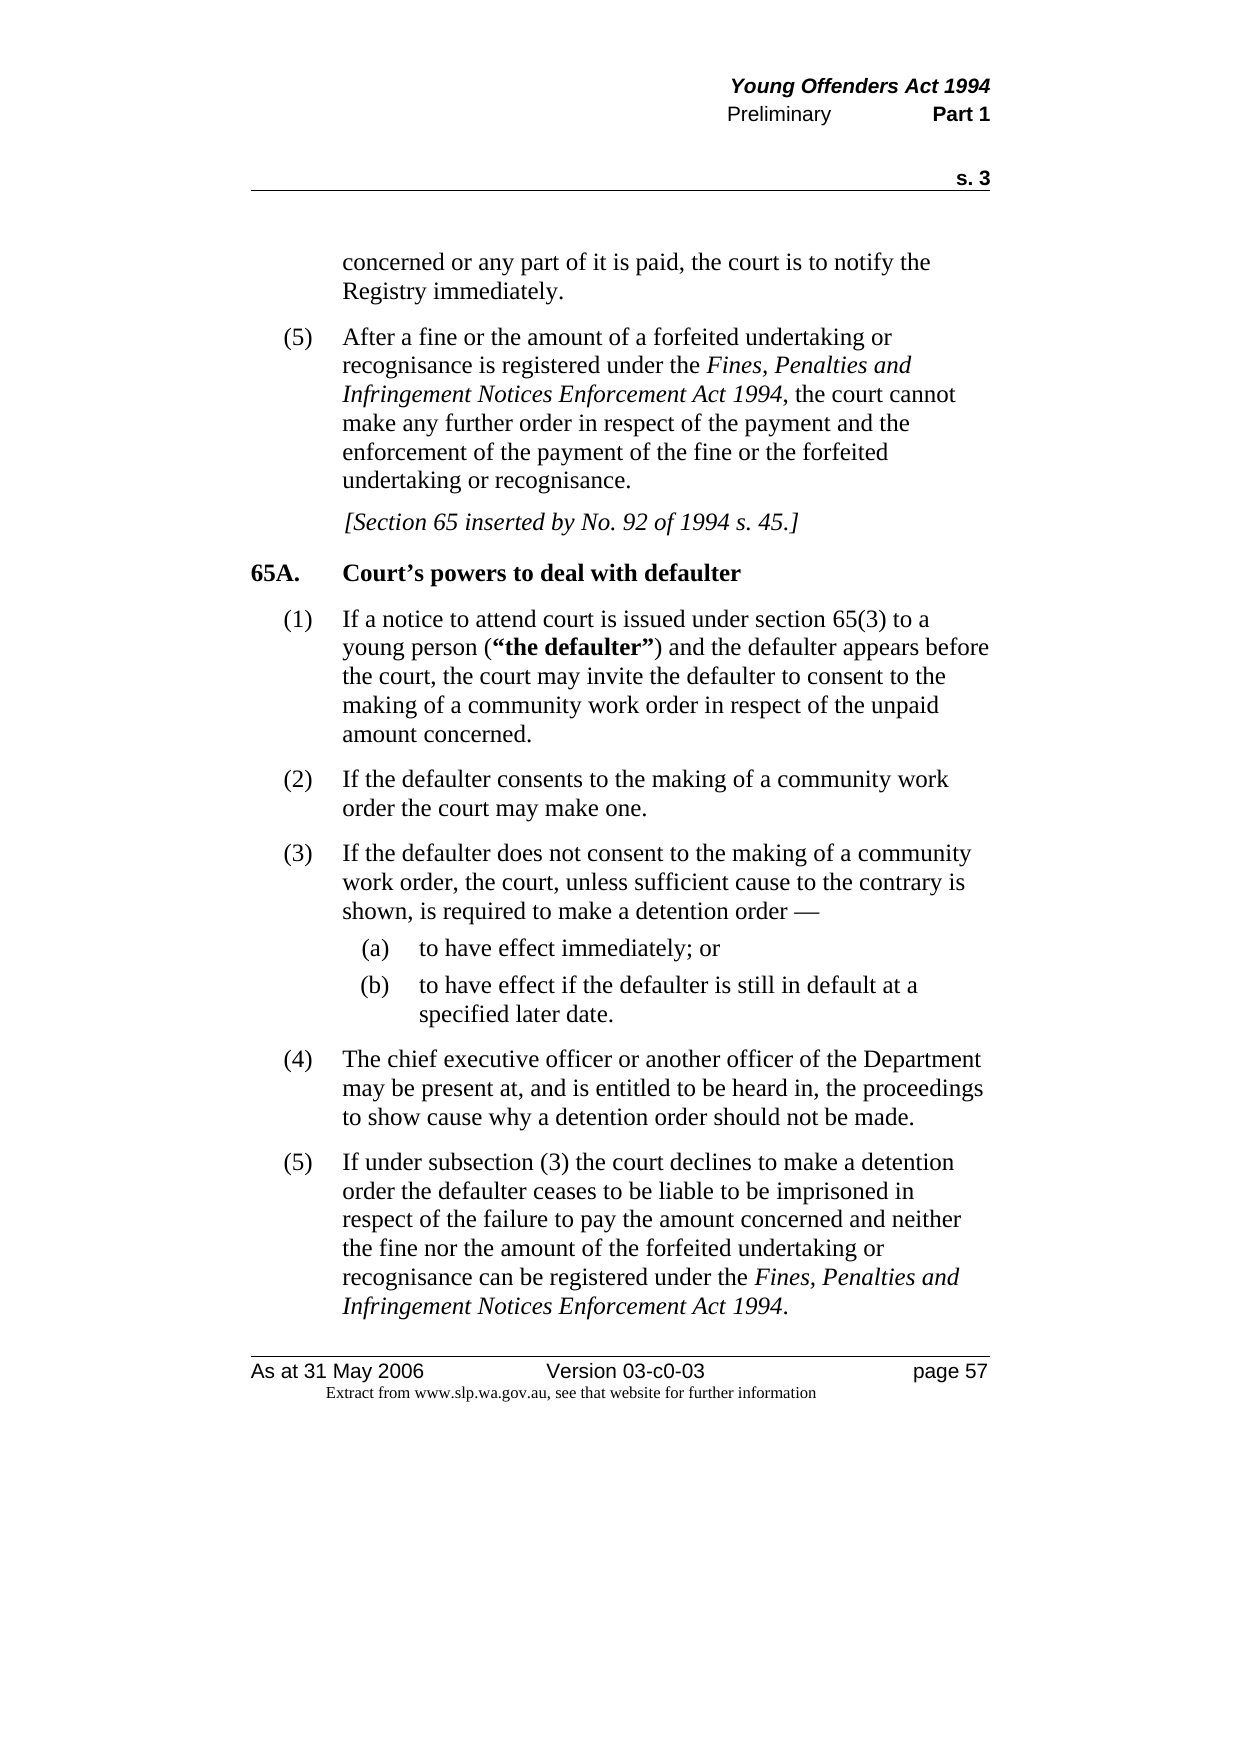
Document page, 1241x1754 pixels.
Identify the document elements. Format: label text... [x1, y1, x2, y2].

text (5) If under subsection (3) the court declines to make a detention order the defaulter ceases to be liable to be imprisoned in respect of the failure to pay the amount concerned and neither the fine nor the amount of the forfeited undertaking or recognisance can be registered under the Fines, Penalties and Infringement Notices Enforcement Act 1994. [251, 1147, 990, 1319]
text (b) to have effect if the defaulter is still in default at a specified later date. [251, 970, 990, 1027]
text (5) After a fine or the amount of a forfeited undertaking or recognisance is registered under the Fines, Penalties and Infringement Notices Enforcement Act 1994, the court cannot make any further order in respect of the payment and the enforcement of the payment of the fine or the forfeited undertaking or recognisance. [251, 322, 990, 494]
text (2) If the defaulter consents to the making of a community work order the court may make one. [251, 764, 990, 822]
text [251, 247, 990, 305]
subtitle 65A. Court’s powers to deal with defaulter [251, 558, 990, 587]
text (4) The chief executive officer or another officer of the Department may be present at, and is entitled to be heard in, the proceedings to show cause why a detention order should not be made. [251, 1044, 990, 1130]
text (1) If a notice to attend court is issued under section 65(3) to a young person (“the defaulter”) and the defaulter appears before the court, the court may invite the defaulter to consent to the making of a community work order in respect of the unpaid amount concerned. [251, 604, 990, 747]
text (3) If the defaulter does not consent to the making of a community work order, the court, unless sufficient cause to the contrary is shown, is required to make a detention order — [251, 838, 990, 924]
text [Section 65 inserted by No. 92 of 1994 s. 45.] [251, 507, 990, 535]
text (a) to have effect immediately; or [251, 933, 990, 962]
